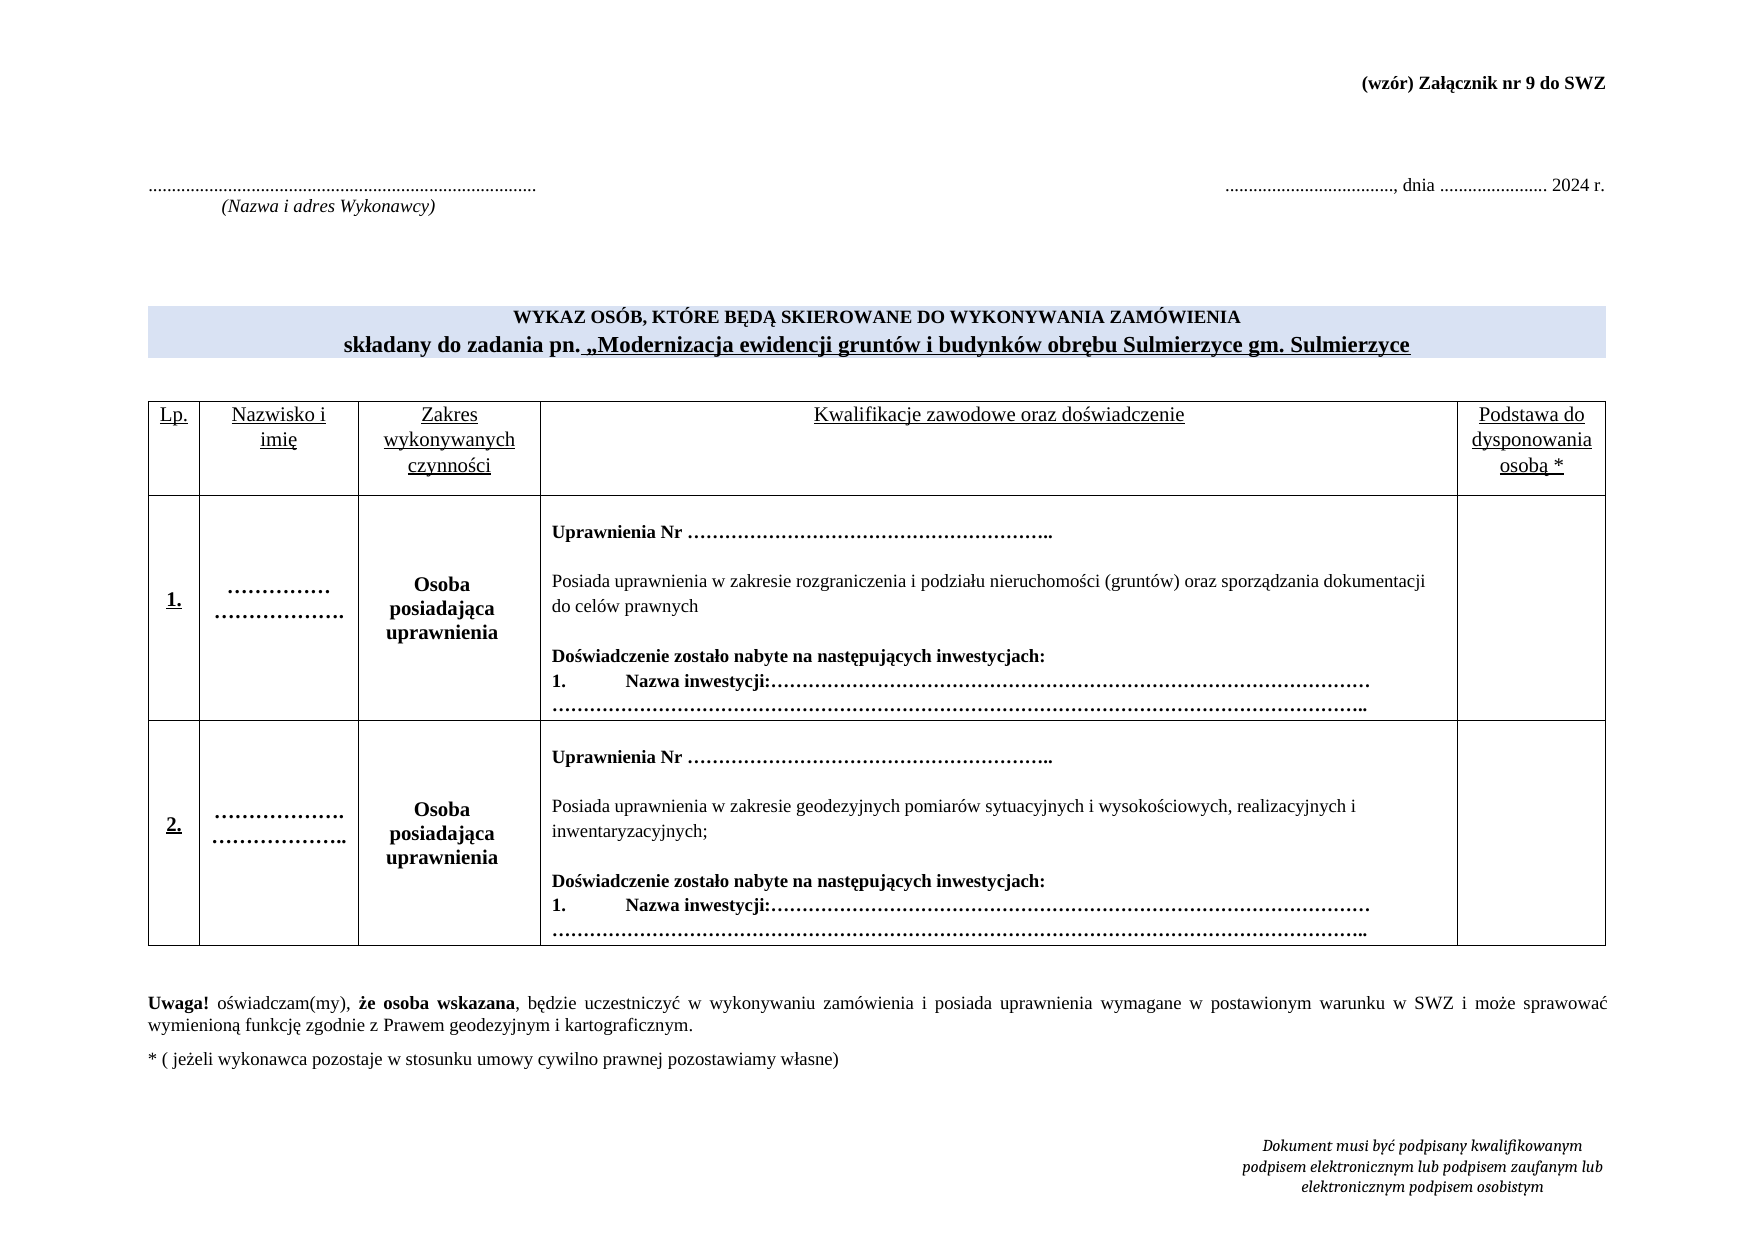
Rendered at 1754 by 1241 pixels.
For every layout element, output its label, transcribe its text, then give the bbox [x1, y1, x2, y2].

text ................................................................................... ...................................., dnia ....................... 2024 r. [148, 174, 1606, 195]
table_cell 1. [149, 496, 199, 720]
table_cell [1458, 721, 1605, 944]
table_cell ………………. ……………….. [200, 721, 358, 944]
table_cell Osoba posiadająca uprawnienia [359, 721, 540, 944]
table_cell [1458, 496, 1605, 720]
text WYKAZ OSÓB, KTÓRE BĘDĄ SKIEROWANE DO WYKONYWANIA ZAMÓWIENIA [148, 306, 1606, 328]
table_header Zakres wykonywanych czynności [359, 402, 540, 495]
table_cell Uprawnienia Nr ………………………………………………….. Posiada uprawnienia w zakresie rozgraniczenia i podziału nieruchomości (gruntów) oraz sporządzania dokumentacji do celów prawnych Doświadczenie zostało nabyte na następujących inwestycjach: 1. Nazwa inwestycji:…………………………………………………………………………………… ………………………………………………………………………………………………………………….. [541, 496, 1457, 720]
text Uwaga! oświadczam(my), że osoba wskazana, będzie uczestniczyć w wykonywaniu zamówienia i posiada uprawnienia wymagane w postawionym warunku w SWZ i może sprawować wymienioną funkcję zgodnie z Prawem geodezyjnym i kartograficznym. [148, 992, 1609, 1035]
text (wzór) Załącznik nr 9 do SWZ [148, 72, 1606, 93]
table_header Podstawa do dysponowania osobą * [1458, 402, 1605, 495]
table_header Nazwisko i imię [200, 402, 358, 495]
table_cell Osoba posiadająca uprawnienia [359, 496, 540, 720]
table_cell …………… ………………. [200, 496, 358, 720]
table_cell 2. [149, 721, 199, 944]
text (Nazwa i adres Wykonawcy) [148, 195, 1602, 217]
text składany do zadania pn. „Modernizacja ewidencji gruntów i budynków obrębu Sulmierzyce gm. Sulmierzyce [148, 331, 1606, 358]
table_header Lp. [149, 402, 199, 495]
table_cell Uprawnienia Nr ………………………………………………….. Posiada uprawnienia w zakresie geodezyjnych pomiarów sytuacyjnych i wysokościowych, realizacyjnych i inwentaryzacyjnych; Doświadczenie zostało nabyte na następujących inwestycjach: 1. Nazwa inwestycji:…………………………………………………………………………………… ………………………………………………………………………………………………………………….. [541, 721, 1457, 944]
table_header Kwalifikacje zawodowe oraz doświadczenie [541, 402, 1457, 495]
text * ( jeżeli wykonawca pozostaje w stosunku umowy cywilno prawnej pozostawiamy własne) [148, 1048, 1606, 1069]
